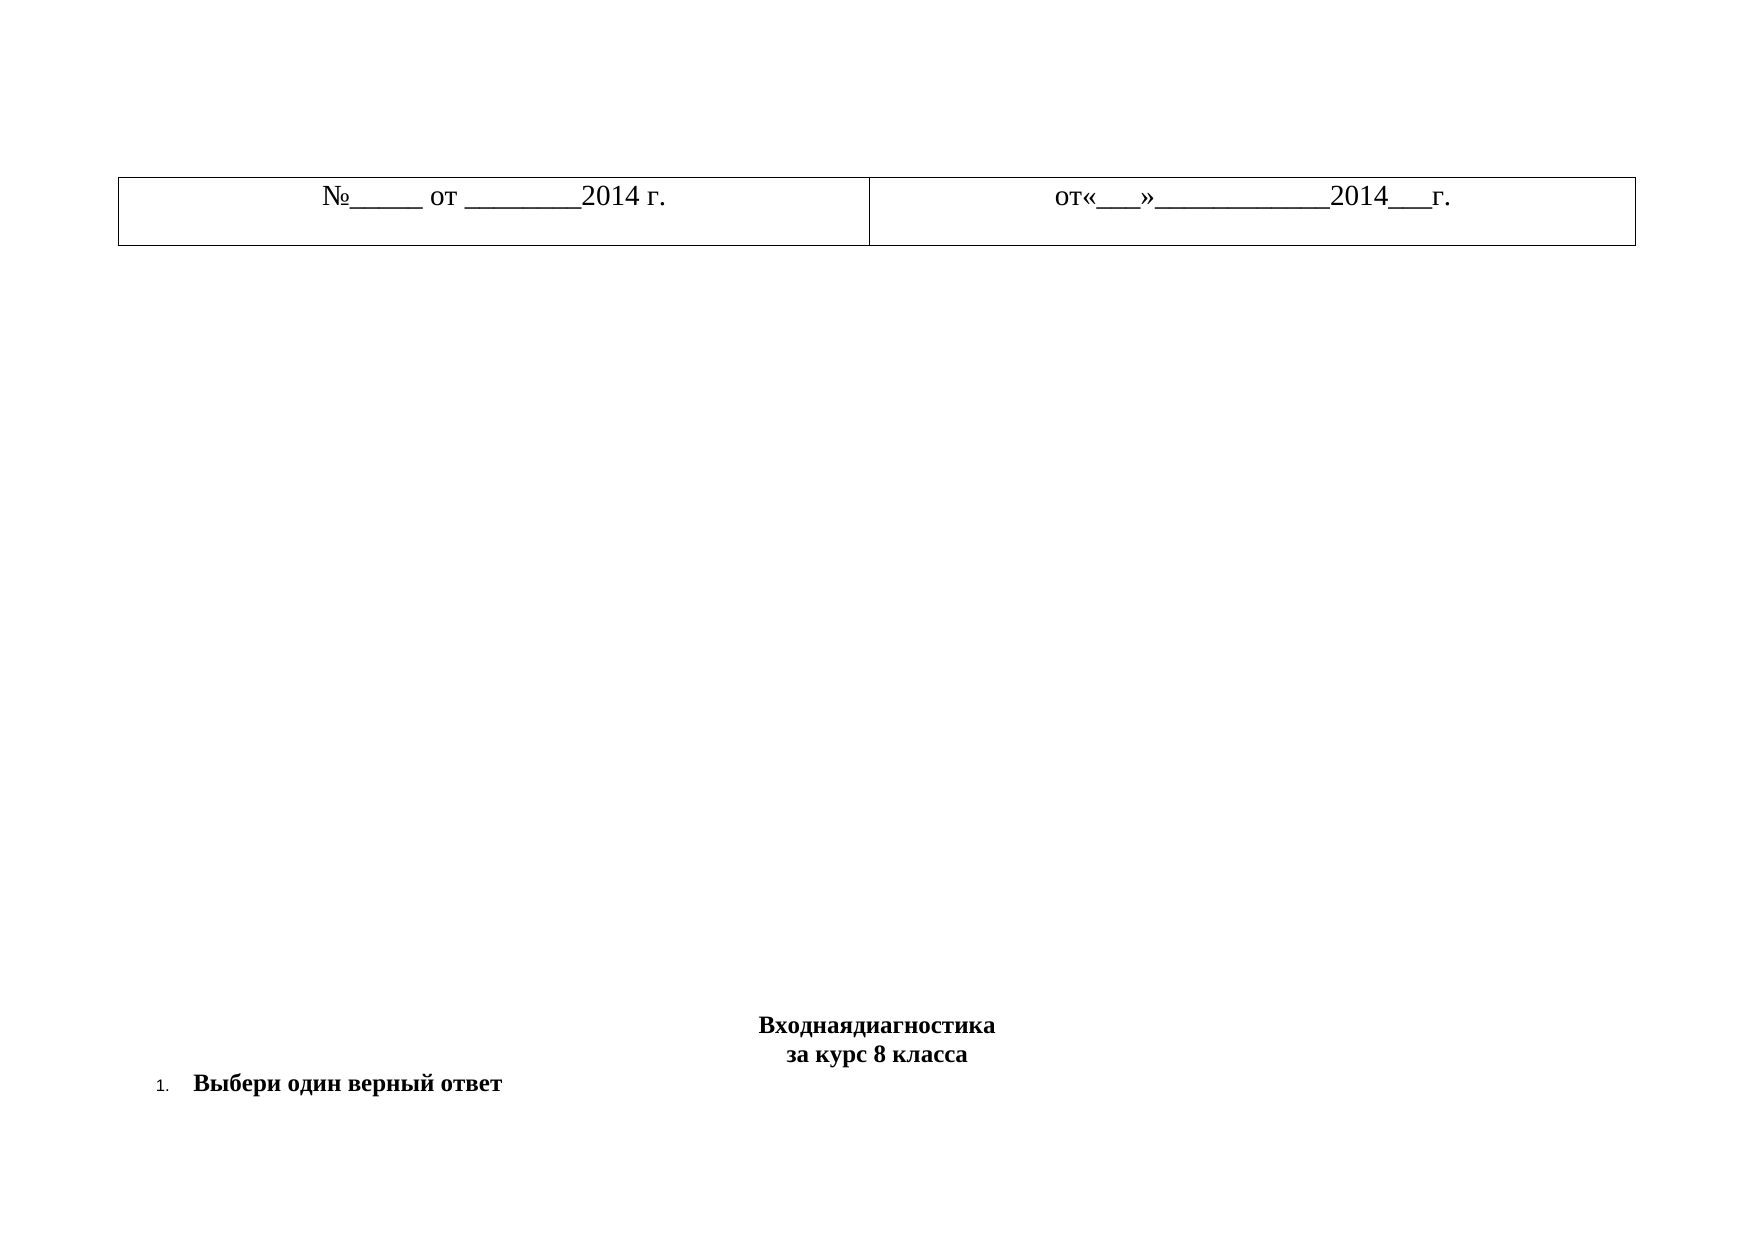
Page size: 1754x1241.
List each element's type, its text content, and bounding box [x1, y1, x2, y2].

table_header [119, 178, 869, 245]
list Выбери один верный ответ [156, 1068, 1636, 1097]
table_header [870, 178, 1635, 245]
text Входнаядиагностика [118, 1011, 1636, 1039]
text за курс 8 класса [118, 1039, 1636, 1068]
